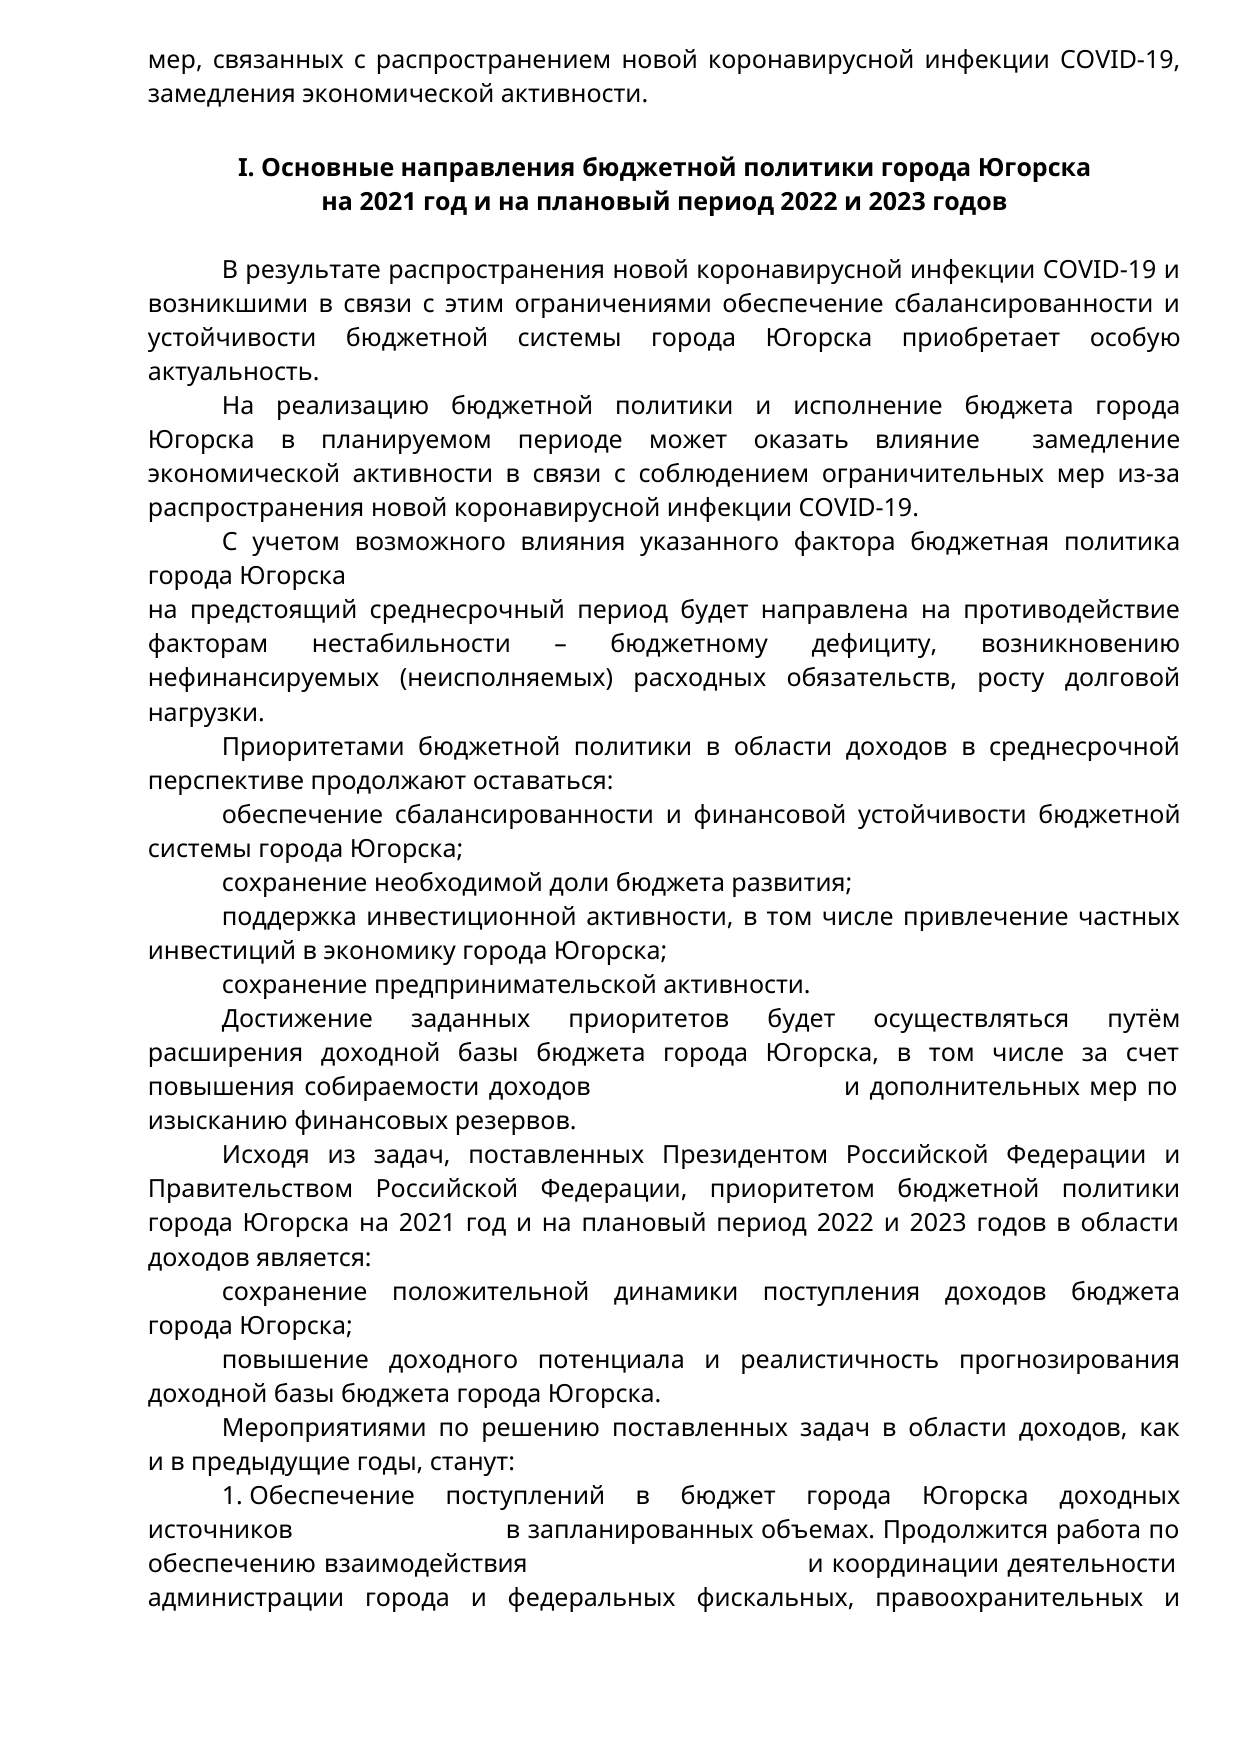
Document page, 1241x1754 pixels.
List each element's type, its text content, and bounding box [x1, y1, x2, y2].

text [148, 41, 1181, 109]
text Исходя из задач, поставленных Президентом Российской Федерации и Правительством Российской Федерации, приоритетом бюджетной политики города Югорска на 2021 год и на плановый период 2022 и 2023 годов в области доходов является: [148, 1137, 1181, 1273]
text повышение доходного потенциала и реалистичность прогнозирования доходной базы бюджета города Югорска. [148, 1341, 1181, 1409]
text поддержка инвестиционной активности, в том числе привлечение частных инвестиций в экономику города Югорска; [148, 898, 1181, 967]
text В результате распространения новой коронавирусной инфекции COVID-19 и возникшими в связи с этим ограничениями обеспечение сбалансированности и устойчивости бюджетной системы города Югорска приобретает особую актуальность. [148, 251, 1181, 388]
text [148, 1478, 1181, 1614]
text Достижение заданных приоритетов будет осуществляться путём расширения доходной базы бюджета города Югорска, в том числе за счет повышения собираемости доходов и дополнительных мер по изысканию финансовых резервов. [148, 1001, 1181, 1137]
text На реализацию бюджетной политики и исполнение бюджета города Югорска в планируемом периоде может оказать влияние замедление экономической активности в связи с соблюдением ограничительных мер из-за распространения новой коронавирусной инфекции COVID-19. [148, 388, 1181, 524]
text на предстоящий среднесрочный период будет направлена на противодействие факторам нестабильности – бюджетному дефициту, возникновению нефинансируемых (неисполняемых) расходных обязательств, росту долговой нагрузки. [148, 592, 1181, 728]
text сохранение предпринимательской активности. [148, 967, 1181, 1001]
text на 2021 год и на плановый период 2022 и 2023 годов [148, 183, 1181, 217]
text Мероприятиями по решению поставленных задач в области доходов, как и в предыдущие годы, станут: [148, 1409, 1181, 1478]
text сохранение необходимой доли бюджета развития; [148, 864, 1181, 898]
text Приоритетами бюджетной политики в области доходов в среднесрочной перспективе продолжают оставаться: [148, 728, 1181, 796]
text I. Основные направления бюджетной политики города Югорска [148, 149, 1181, 183]
text сохранение положительной динамики поступления доходов бюджета города Югорска; [148, 1273, 1181, 1341]
text С учетом возможного влияния указанного фактора бюджетная политика города Югорска [148, 524, 1181, 592]
text обеспечение сбалансированности и финансовой устойчивости бюджетной системы города Югорска; [148, 796, 1181, 864]
